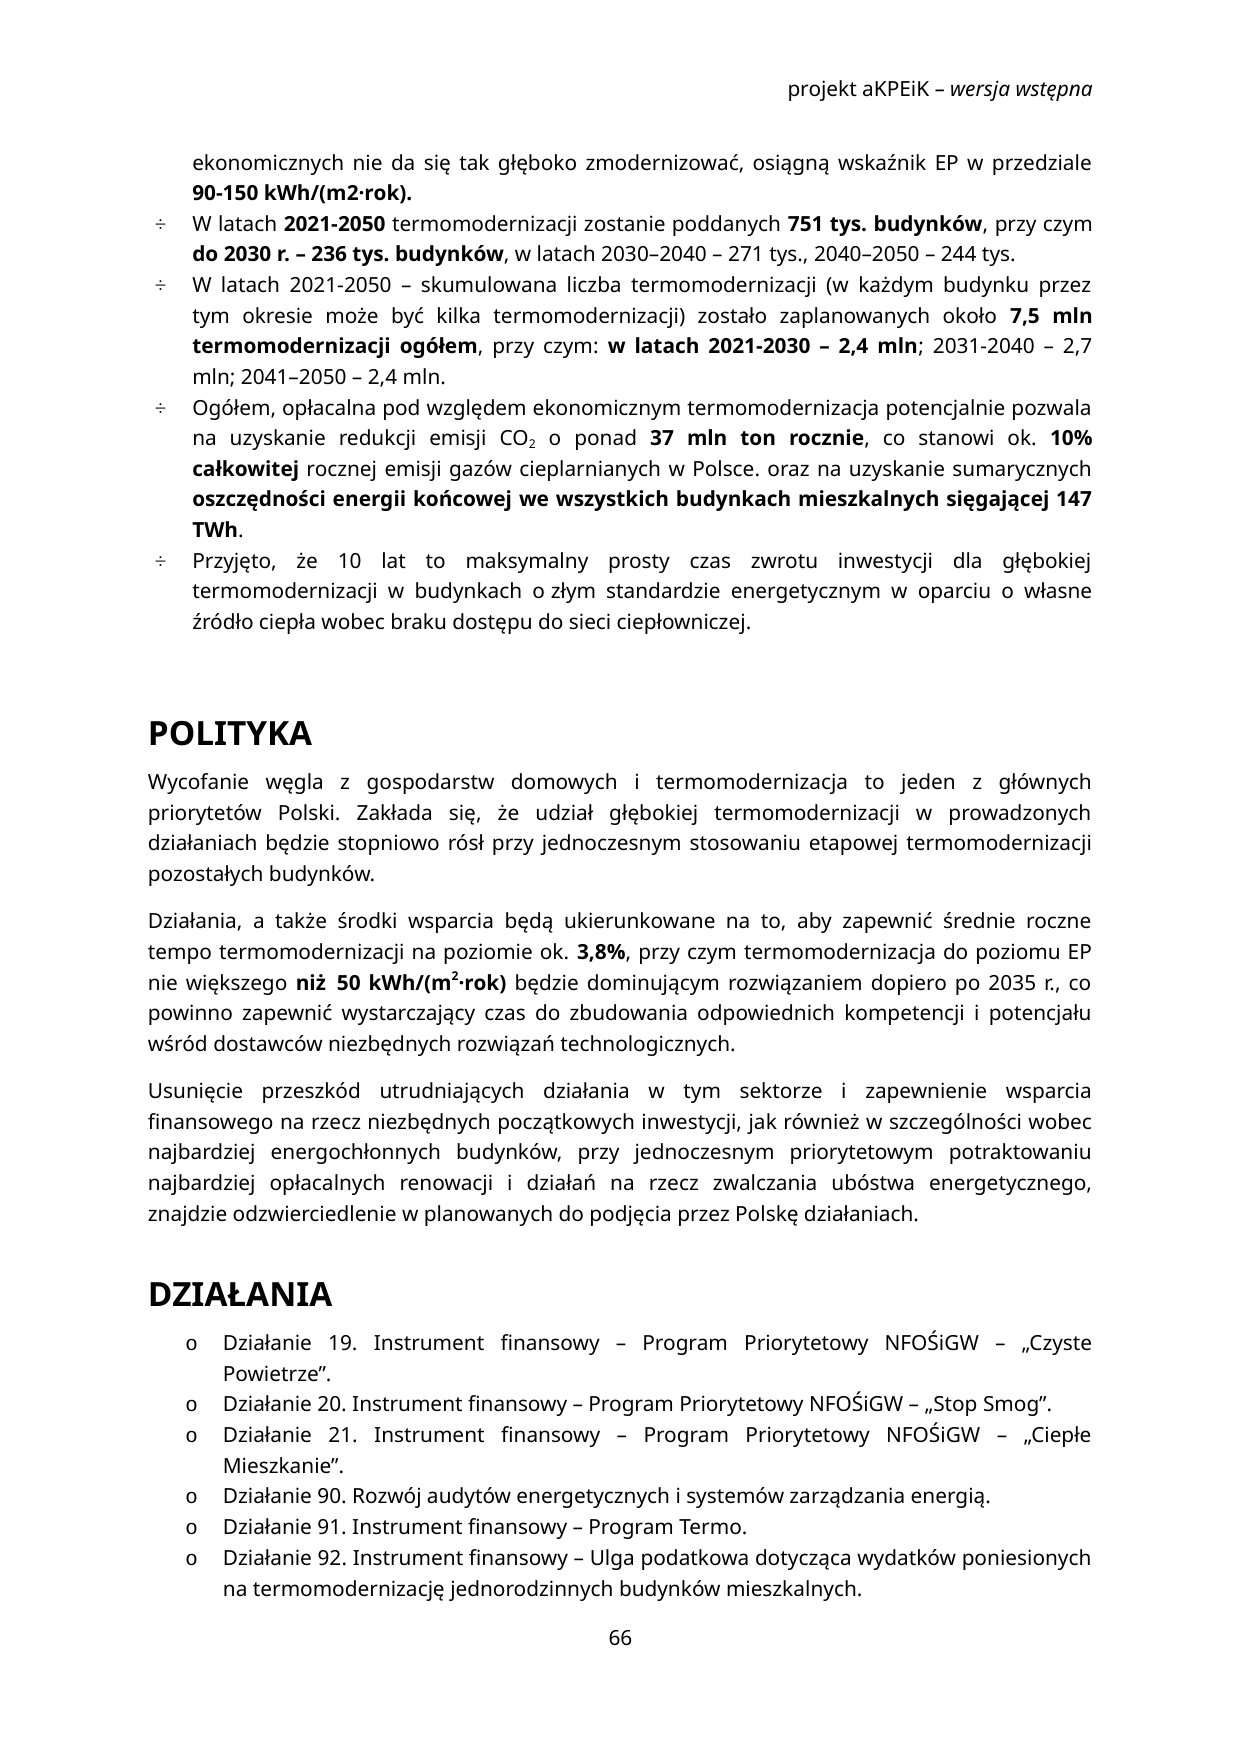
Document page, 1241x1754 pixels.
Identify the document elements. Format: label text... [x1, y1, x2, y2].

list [154, 148, 1093, 207]
list W latach 2021-2050 – skumulowana liczba termomodernizacji (w każdym budynku przez tym okresie może być kilka termomodernizacji) zostało zaplanowanych około 7,5 mln termomodernizacji ogółem, przy czym: w latach 2021-2030 – 2,4 mln; 2031-2040 – 2,7 mln; 2041–2050 – 2,4 mln. [154, 270, 1093, 390]
list W latach 2021-2050 termomodernizacji zostanie poddanych 751 tys. budynków, przy czym do 2030 r. – 236 tys. budynków, w latach 2030–2040 – 271 tys., 2040–2050 – 244 tys. [154, 209, 1093, 268]
text Działania, a także środki wsparcia będą ukierunkowane na to, aby zapewnić średnie roczne tempo termomodernizacji na poziomie ok. 3,8%, przy czym termomodernizacja do poziomu EP nie większego niż 50 kWh/(m2·rok) będzie dominującym rozwiązaniem dopiero po 2035 r., co powinno zapewnić wystarczający czas do zbudowania odpowiednich kompetencji i potencjału wśród dostawców niezbędnych rozwiązań technologicznych. [148, 906, 1093, 1057]
list Przyjęto, że 10 lat to maksymalny prosty czas zwrotu inwestycji dla głębokiej termomodernizacji w budynkach o złym standardzie energetycznym w oparciu o własne źródło ciepła wobec braku dostępu do sieci ciepłowniczej. [154, 546, 1093, 635]
list Działanie 92. Instrument finansowy – Ulga podatkowa dotycząca wydatków poniesionych na termomodernizację jednorodzinnych budynków mieszkalnych. [185, 1543, 1093, 1602]
text DZIAŁANIA [148, 1271, 1093, 1316]
list Działanie 20. Instrument finansowy – Program Priorytetowy NFOŚiGW – „Stop Smog”. [185, 1389, 1093, 1418]
text Wycofanie węgla z gospodarstw domowych i termomodernizacja to jeden z głównych priorytetów Polski. Zakłada się, że udział głębokiej termomodernizacji w prowadzonych działaniach będzie stopniowo rósł przy jednoczesnym stosowaniu etapowej termomodernizacji pozostałych budynków. [148, 767, 1093, 887]
list Działanie 90. Rozwój audytów energetycznych i systemów zarządzania energią. [185, 1482, 1093, 1510]
text Usunięcie przeszkód utrudniających działania w tym sektorze i zapewnienie wsparcia finansowego na rzecz niezbędnych początkowych inwestycji, jak również w szczególności wobec najbardziej energochłonnych budynków, przy jednoczesnym priorytetowym potraktowaniu najbardziej opłacalnych renowacji i działań na rzecz zwalczania ubóstwa energetycznego, znajdzie odzwierciedlenie w planowanych do podjęcia przez Polskę działaniach. [148, 1076, 1093, 1227]
list Działanie 91. Instrument finansowy – Program Termo. [185, 1512, 1093, 1541]
text POLITYKA [148, 710, 1093, 755]
list Ogółem, opłacalna pod względem ekonomicznym termomodernizacja potencjalnie pozwala na uzyskanie redukcji emisji CO2 o ponad 37 mln ton rocznie, co stanowi ok. 10% całkowitej rocznej emisji gazów cieplarnianych w Polsce. oraz na uzyskanie sumarycznych oszczędności energii końcowej we wszystkich budynkach mieszkalnych sięgającej 147 TWh. [154, 393, 1093, 543]
list Działanie 19. Instrument finansowy – Program Priorytetowy NFOŚiGW – „Czyste Powietrze”. [185, 1328, 1093, 1387]
list Działanie 21. Instrument finansowy – Program Priorytetowy NFOŚiGW – „Ciepłe Mieszkanie”. [185, 1420, 1093, 1479]
